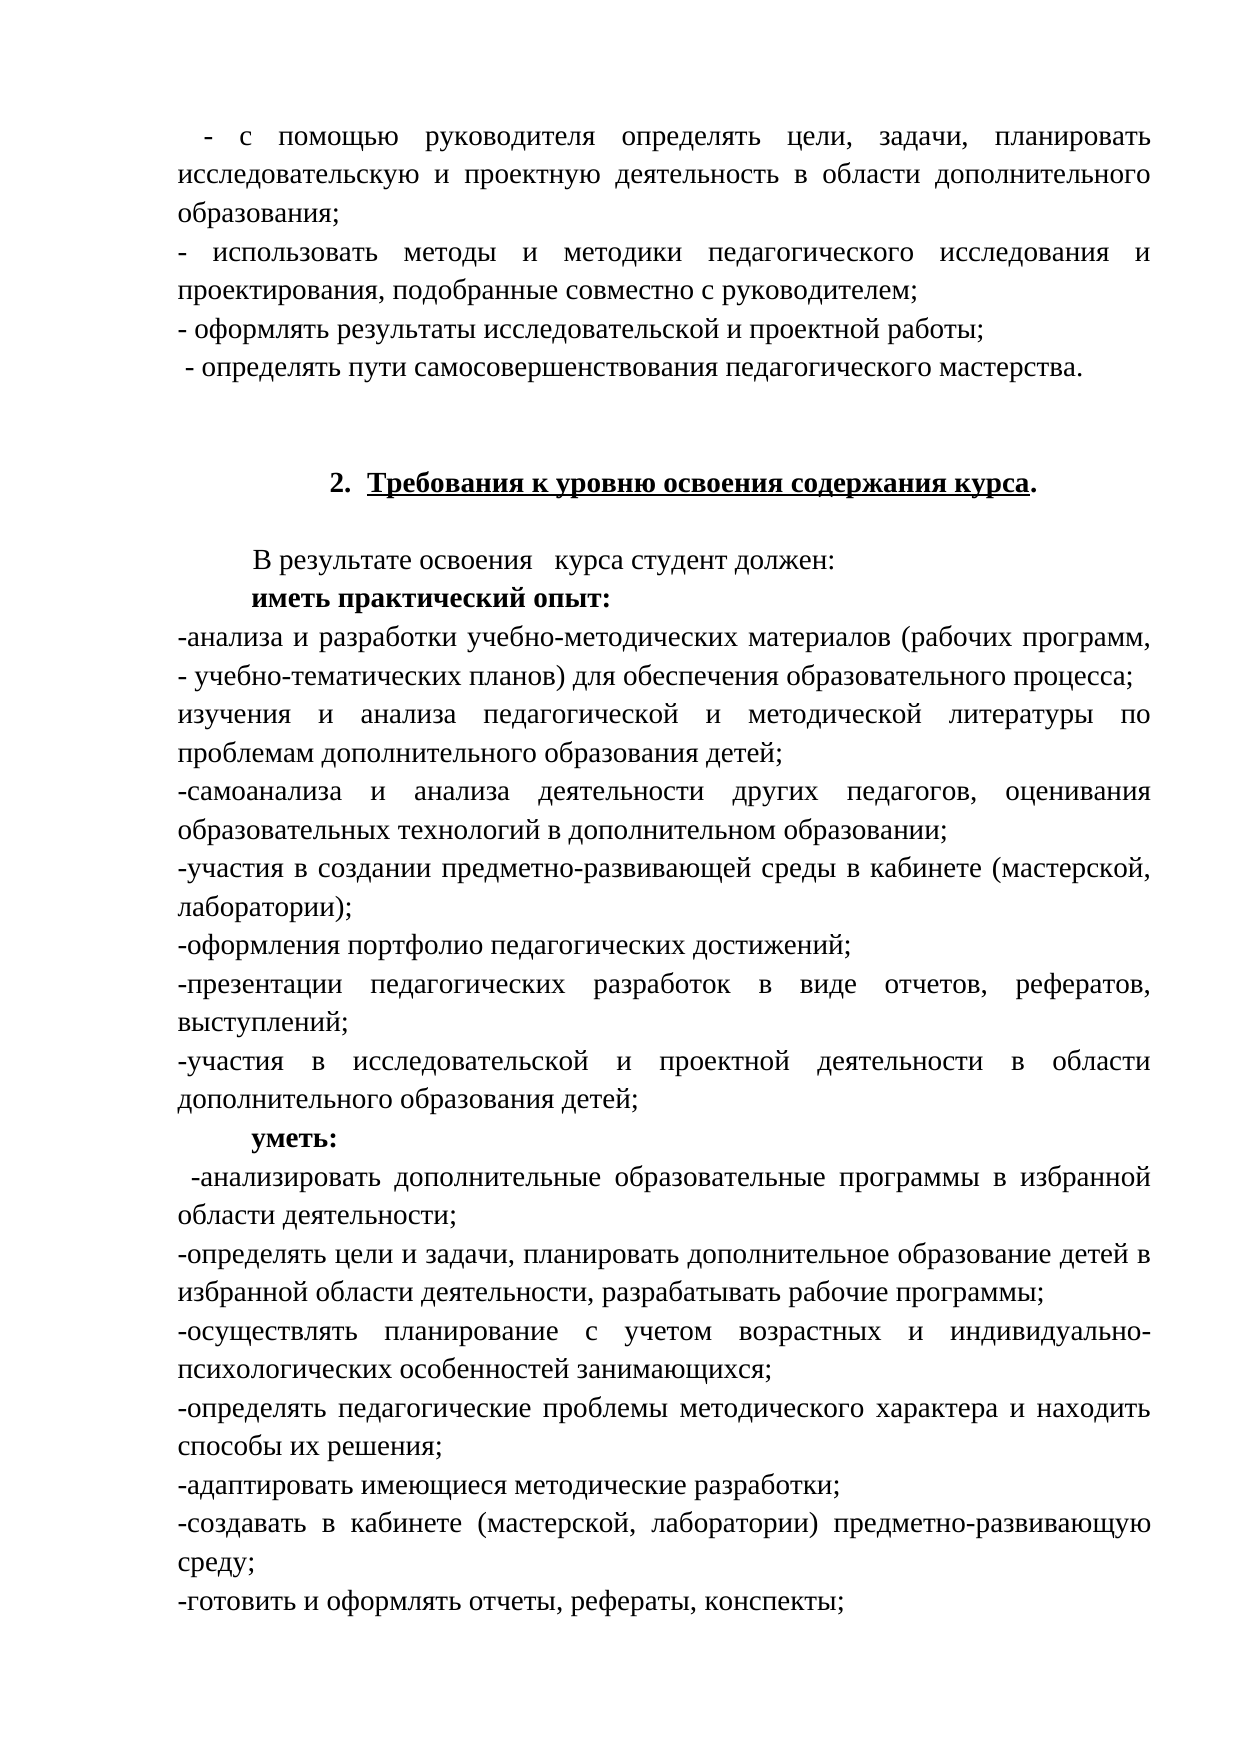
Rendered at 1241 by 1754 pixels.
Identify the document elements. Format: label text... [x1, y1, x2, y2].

text -оформления портфолио педагогических достижений; [177, 927, 1152, 961]
text - использовать методы и методики педагогического исследования и проектирования, подобранные совместно с руководителем; [177, 234, 1152, 306]
text иметь практический опыт: [177, 581, 1152, 614]
text -участия в создании предметно-развивающей среды в кабинете (мастерской, лаборатории); [177, 850, 1152, 922]
text изучения и анализа педагогической и методической литературы по проблемам дополнительного образования детей; [177, 696, 1152, 768]
text - определять пути самосовершенствования педагогического мастерства. [177, 349, 1152, 383]
text -самоанализа и анализа деятельности других педагогов, оценивания образовательных технологий в дополнительном образовании; [177, 773, 1152, 845]
text В результате освоения курса студент должен: [177, 542, 1152, 576]
text -готовить и оформлять отчеты, рефераты, конспекты; [177, 1583, 1152, 1616]
text -презентации педагогических разработок в виде отчетов, рефератов, выступлений; [177, 966, 1152, 1038]
text -определять педагогические проблемы методического характера и находить способы их решения; [177, 1390, 1152, 1462]
text -участия в исследовательской и проектной деятельности в области дополнительного образования детей; [177, 1043, 1152, 1115]
text -анализа и разработки учебно-методических материалов (рабочих программ, - учебно-тематических планов) для обеспечения образовательного процесса; [177, 619, 1152, 691]
text -создавать в кабинете (мастерской, лаборатории) предметно-развивающую среду; [177, 1506, 1152, 1578]
text -осуществлять планирование с учетом возрастных и индивидуально-психологических особенностей занимающихся; [177, 1313, 1152, 1385]
text -анализировать дополнительные образовательные программы в избранной области деятельности; [177, 1159, 1152, 1231]
text - с помощью руководителя определять цели, задачи, планировать исследовательскую и проектную деятельность в области дополнительного образования; [177, 118, 1152, 229]
text -определять цели и задачи, планировать дополнительное образование детей в избранной области деятельности, разрабатывать рабочие программы; [177, 1236, 1152, 1308]
text - оформлять результаты исследовательской и проектной работы; [177, 311, 1152, 344]
text -адаптировать имеющиеся методические разработки; [177, 1467, 1152, 1501]
list Требования к уровню освоения содержания курса. [215, 465, 1152, 498]
text уметь: [177, 1120, 1152, 1154]
